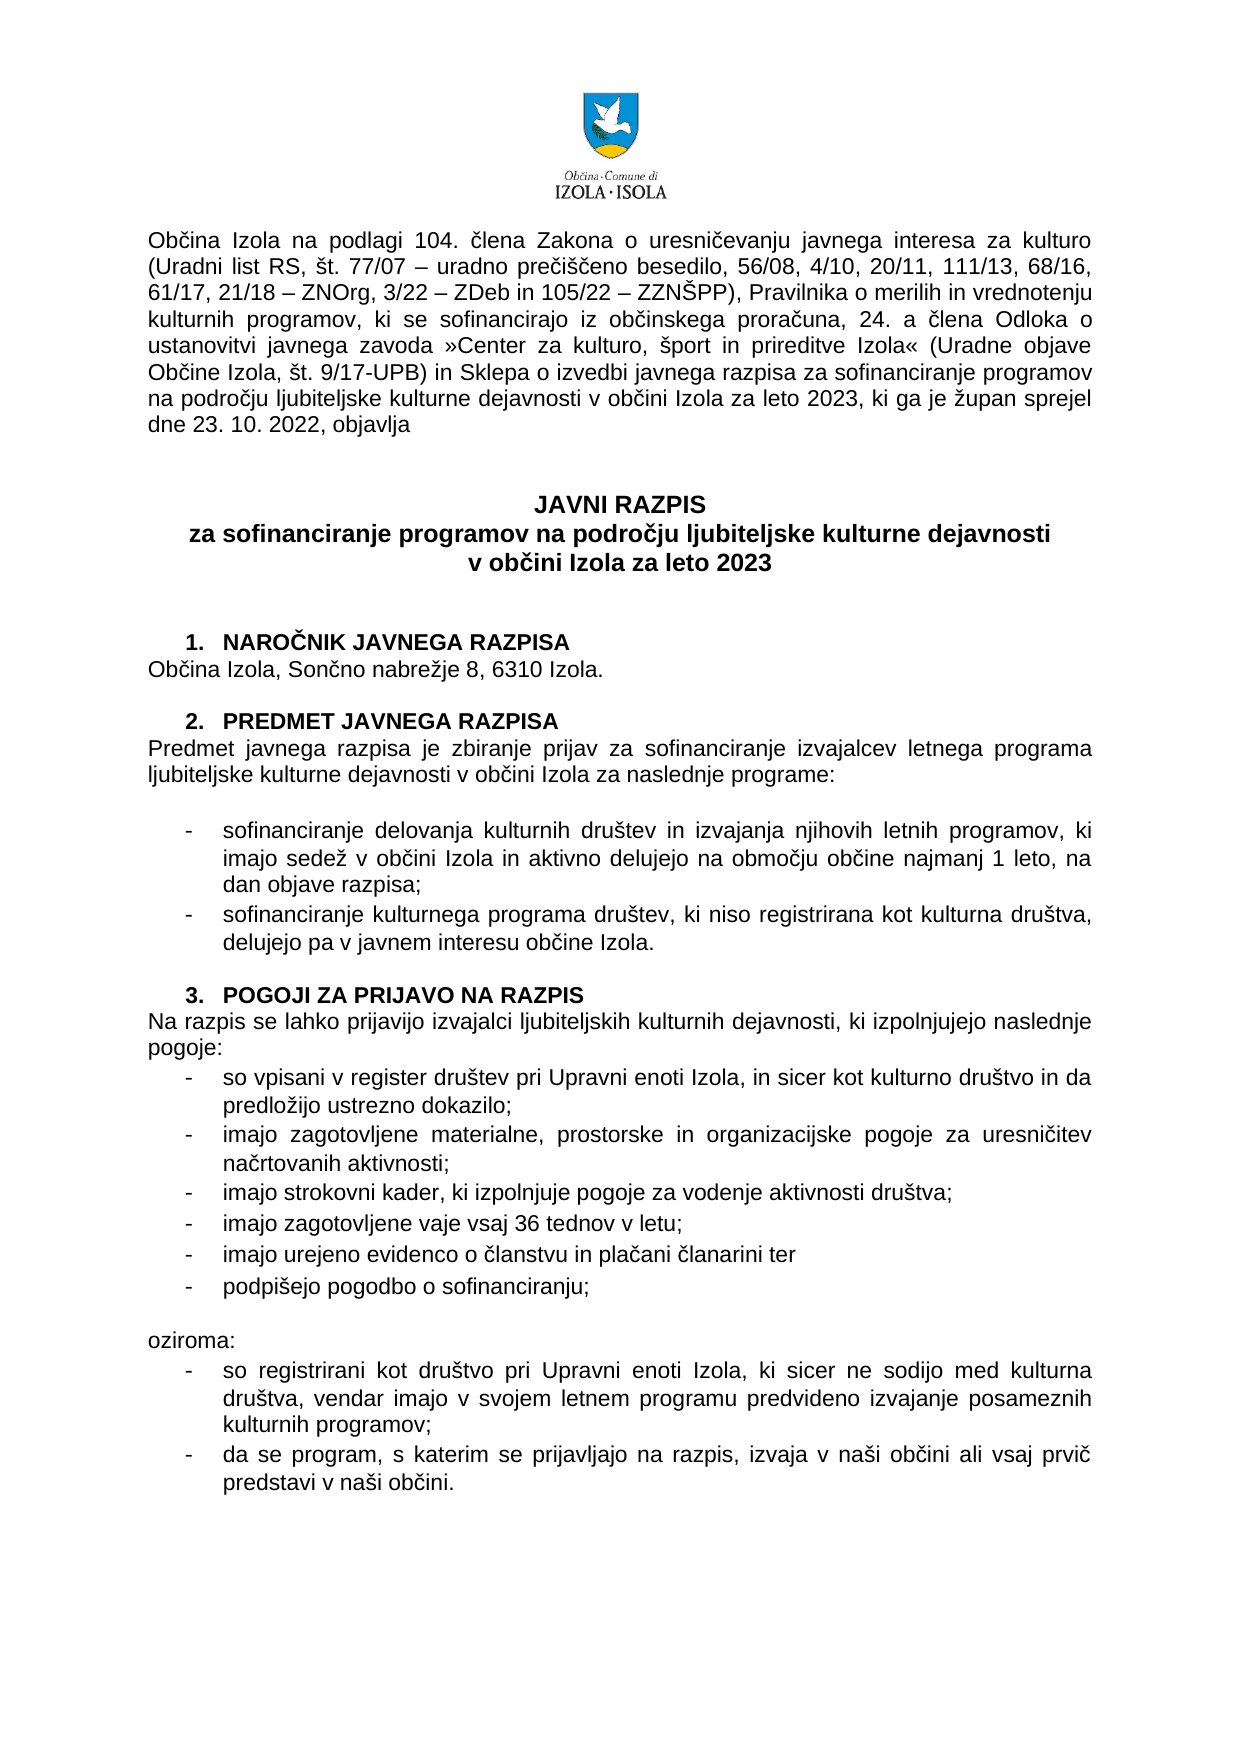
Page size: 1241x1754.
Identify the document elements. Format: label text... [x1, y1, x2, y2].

text v občini Izola za leto 2023 [148, 548, 1093, 576]
list so registrirani kot društvo pri Upravni enoti Izola, ki sicer ne sodijo med kulturna društva, vendar imajo v svojem letnem programu predvideno izvajanje posameznih kulturnih programov; [185, 1353, 1093, 1437]
text Občina Izola na podlagi 104. člena Zakona o uresničevanju javnega interesa za kulturo (Uradni list RS, št. 77/07 – uradno prečiščeno besedilo, 56/08, 4/10, 20/11, 111/13, 68/16, 61/17, 21/18 – ZNOrg, 3/22 – ZDeb in 105/22 – ZZNŠPP), Pravilnika o merilih in vrednotenju kulturnih programov, ki se sofinancirajo iz občinskega proračuna, člena Odloka o ustanovitvi javnega zavoda »Center za kulturo, šport in prireditve Izola« (Uradne objave Občine Izola, št. 9/17-UPB) in Sklepa o izvedbi javnega razpisa za sofinanciranje programov na področju ljubiteljske kulturne dejavnosti v občini Izola za leto 2023, ki ga je župan sprejel dne 23. 10. 2022, objavlja [148, 279, 1093, 437]
text za sofinanciranje programov na področju ljubiteljske kulturne dejavnosti [148, 519, 1093, 548]
text PREDMET JAVNEGA RAZPISA [185, 708, 1093, 734]
text Predmet javnega razpisa je zbiranje prijav za sofinanciranje izvajalcev letnega programa ljubiteljske kulturne dejavnosti v občini Izola za naslednje programe: [148, 734, 1093, 787]
picture [552, 90, 670, 202]
text Na razpis se lahko prijavijo izvajalci ljubiteljskih kulturnih dejavnosti, ki izpolnjujejo naslednje pogoje: [148, 1008, 1093, 1061]
list sofinanciranje delovanja kulturnih društev in izvajanja njihovih letnih programov, ki imajo sedež v občini Izola in aktivno delujejo na območju občine najmanj 1 leto, na dan objave razpisa; [185, 814, 1093, 898]
list imajo strokovni kader, ki izpolnjuje pogoje za vodenje aktivnosti društva; [185, 1176, 1093, 1207]
list Občina Izola, Sončno nabrežje 8, 6310 Izola. [148, 656, 1093, 682]
text Občina Izola na podlagi 104. člena Zakona o uresničevanju javnega interesa za kulturo (Uradni list RS, št. 77/07 – uradno prečiščeno besedilo, 56/08, 4/10, 20/11, 111/13, 68/16, 61/17, 21/18 – ZNOrg, 3/22 – ZDeb in 105/22 – ZZNŠPP), Pravilnika o merilih in vrednotenju kulturnih programov, ki se sofinancirajo iz občinskega proračuna, člena Odloka o ustanovitvi javnega zavoda »Center za kulturo, šport in prireditve Izola« (Uradne objave Občine Izola, št. 9/17-UPB) in Sklepa o izvedbi javnega razpisa za sofinanciranje programov na področju ljubiteljske kulturne dejavnosti v občini Izola za leto 2023, ki ga je župan sprejel dne 23. 10. 2022, objavlja [148, 227, 1093, 279]
list imajo zagotovljene vaje vsaj 36 tednov v letu; [185, 1207, 1093, 1238]
list imajo zagotovljene materialne, prostorske in organizacijske pogoje za uresničitev načrtovanih aktivnosti; [185, 1118, 1093, 1176]
text NAROČNIK JAVNEGA RAZPISA [185, 629, 1093, 656]
list imajo urejeno evidenco o članstvu in plačani članarini ter [185, 1238, 1093, 1269]
list podpišejo pogodbo o sofinanciranju; [185, 1269, 1093, 1301]
list so vpisani v register društev pri Upravni enoti Izola, in sicer kot kulturno društvo in da predložijo ustrezno dokazilo; [185, 1061, 1093, 1118]
list da se program, s katerim se prijavljajo na razpis, izvaja v naši občini ali vsaj prvič predstavi v naši občini. [185, 1437, 1093, 1495]
text oziroma: [148, 1327, 1093, 1353]
text JAVNI RAZPIS [148, 490, 1093, 519]
text POGOJI ZA PRIJAVO NA RAZPIS [185, 982, 1093, 1008]
list sofinanciranje kulturnega programa društev, ki niso registrirana kot kulturna društva, delujejo pa v javnem interesu občine Izola. [185, 898, 1093, 955]
